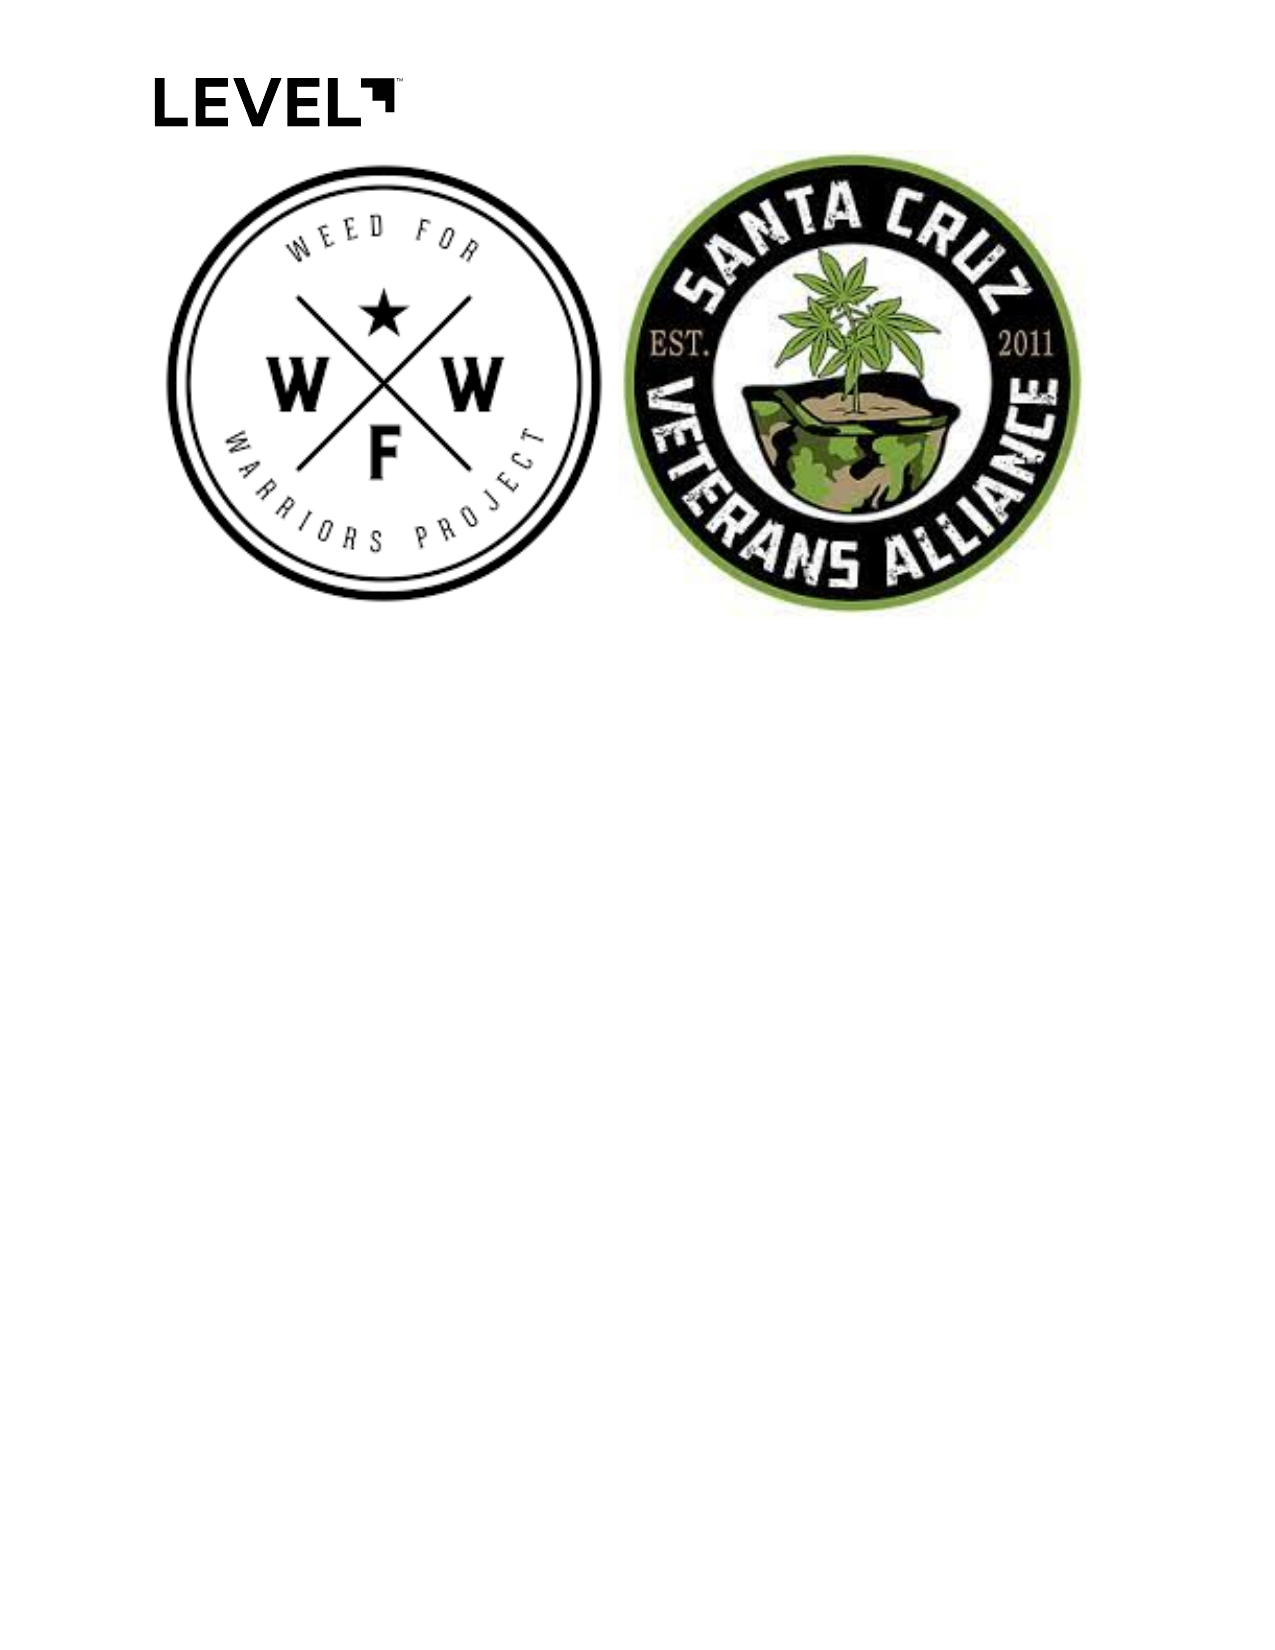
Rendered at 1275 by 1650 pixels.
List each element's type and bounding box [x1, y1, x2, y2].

picture [150, 75, 408, 131]
picture [150, 150, 1088, 619]
